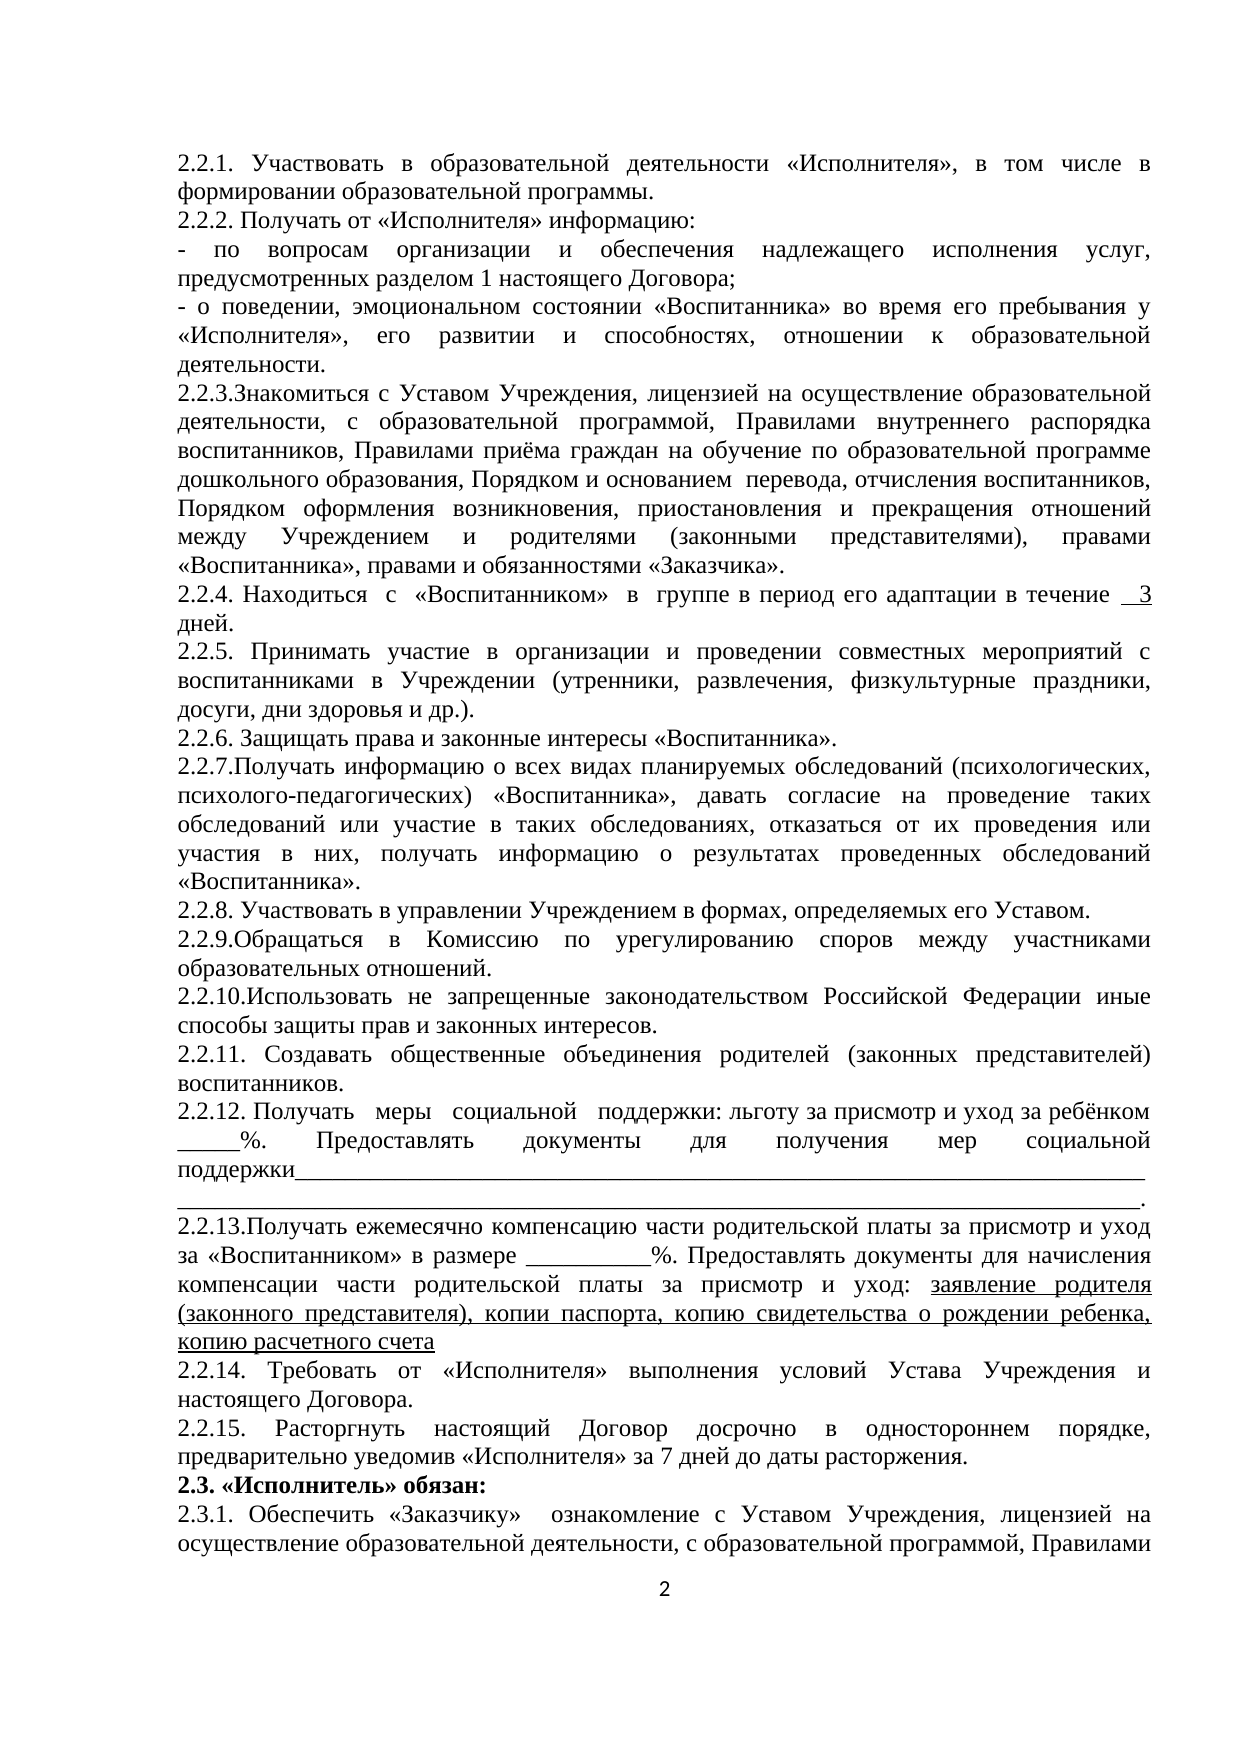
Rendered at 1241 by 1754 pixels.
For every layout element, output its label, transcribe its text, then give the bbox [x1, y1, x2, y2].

text - о поведении, эмоциональном состоянии «Воспитанника» во время его пребывания у «Исполнителя», его развитии и способностях, отношении к образовательной деятельности. [177, 291, 1152, 378]
text 2.2.13.Получать ежемесячно компенсацию части родительской платы за присмотр и уход за «Воспитанником» в размере __________%. Предоставлять документы для начисления компенсации части родительской платы за присмотр и уход: заявление родителя (законного представителя), копии паспорта, копию свидетельства о рождении ребенка, копию расчетного счета [177, 1324, 1152, 1355]
text 2.2.3.Знакомиться с Уставом Учреждения, лицензией на осуществление образовательной деятельности, с образовательной программой, Правилами внутреннего распорядка воспитанников, Правилами приёма граждан на обучение по образовательной программе дошкольного образования, Порядком и основанием перевода, отчисления воспитанников, Порядком оформления возникновения, приостановления и прекращения отношений между Учреждением и родителями (законными представителями), правами «Воспитанника», правами и обязанностями «Заказчика». [177, 378, 1152, 579]
text 2.2.7.Получать информацию о всех видах планируемых обследований (психологических, психолого-педагогических) «Воспитанника», давать согласие на проведение таких обследований или участие в таких обследованиях, отказаться от их проведения или участия в них, получать информацию о результатах проведенных обследований «Воспитанника». [177, 751, 1152, 895]
text 2.2.9.Обращаться в Комиссию по урегулированию споров между участниками образовательных отношений. [177, 924, 1152, 981]
text 2.2.13.Получать ежемесячно компенсацию части родительской платы за присмотр и уход за «Воспитанником» в размере __________%. Предоставлять документы для начисления компенсации части родительской платы за присмотр и уход: заявление родителя (законного представителя), копии паспорта, копию свидетельства о рождении ребенка, копию расчетного счета [177, 1211, 1152, 1323]
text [177, 1499, 1152, 1556]
text 2.2.5. Принимать участие в организации и проведении совместных мероприятий с воспитанниками в Учреждении (утренники, развлечения, физкультурные праздники, досуги, дни здоровья и др.). [177, 636, 1152, 723]
text - по вопросам организации и обеспечения надлежащего исполнения услуг, предусмотренных разделом 1 настоящего Договора; [177, 234, 1152, 291]
text 2.2.2. Получать от «Исполнителя» информацию: [177, 205, 1152, 234]
text 2.2.4. Находиться с «Воспитанником» в группе в период его адаптации в течение 3 дней. [177, 579, 1152, 636]
text 2.2.15. Расторгнуть настоящий Договор досрочно в одностороннем порядке, предварительно уведомив «Исполнителя» за 7 дней до даты расторжения. [177, 1413, 1152, 1470]
text 2.2.11. Создавать общественные объединения родителей (законных представителей) воспитанников. [177, 1039, 1152, 1096]
text 2.2.8. Участвовать в управлении Учреждением в формах, определяемых его Уставом. [177, 895, 1152, 924]
text 2.2.6. Защищать права и законные интересы «Воспитанника». [177, 723, 1152, 751]
text 2.2.14. Требовать от «Исполнителя» выполнения условий Устава Учреждения и настоящего Договора. [177, 1355, 1152, 1413]
text 2.2.12. Получать меры социальной поддержки: льготу за присмотр и уход за ребёнком _____%. Предоставлять документы для получения мер социальной поддержки_________________________________________________________________________________________________________________________________________________. [177, 1096, 1152, 1211]
text 2.3. «Исполнитель» обязан: [177, 1470, 1152, 1499]
text 2.2.10.Использовать не запрещенные законодательством Российской Федерации иные способы защиты прав и законных интересов. [177, 981, 1152, 1039]
text 2.2.1. Участвовать в образовательной деятельности «Исполнителя», в том числе в формировании образовательной программы. [177, 148, 1152, 205]
